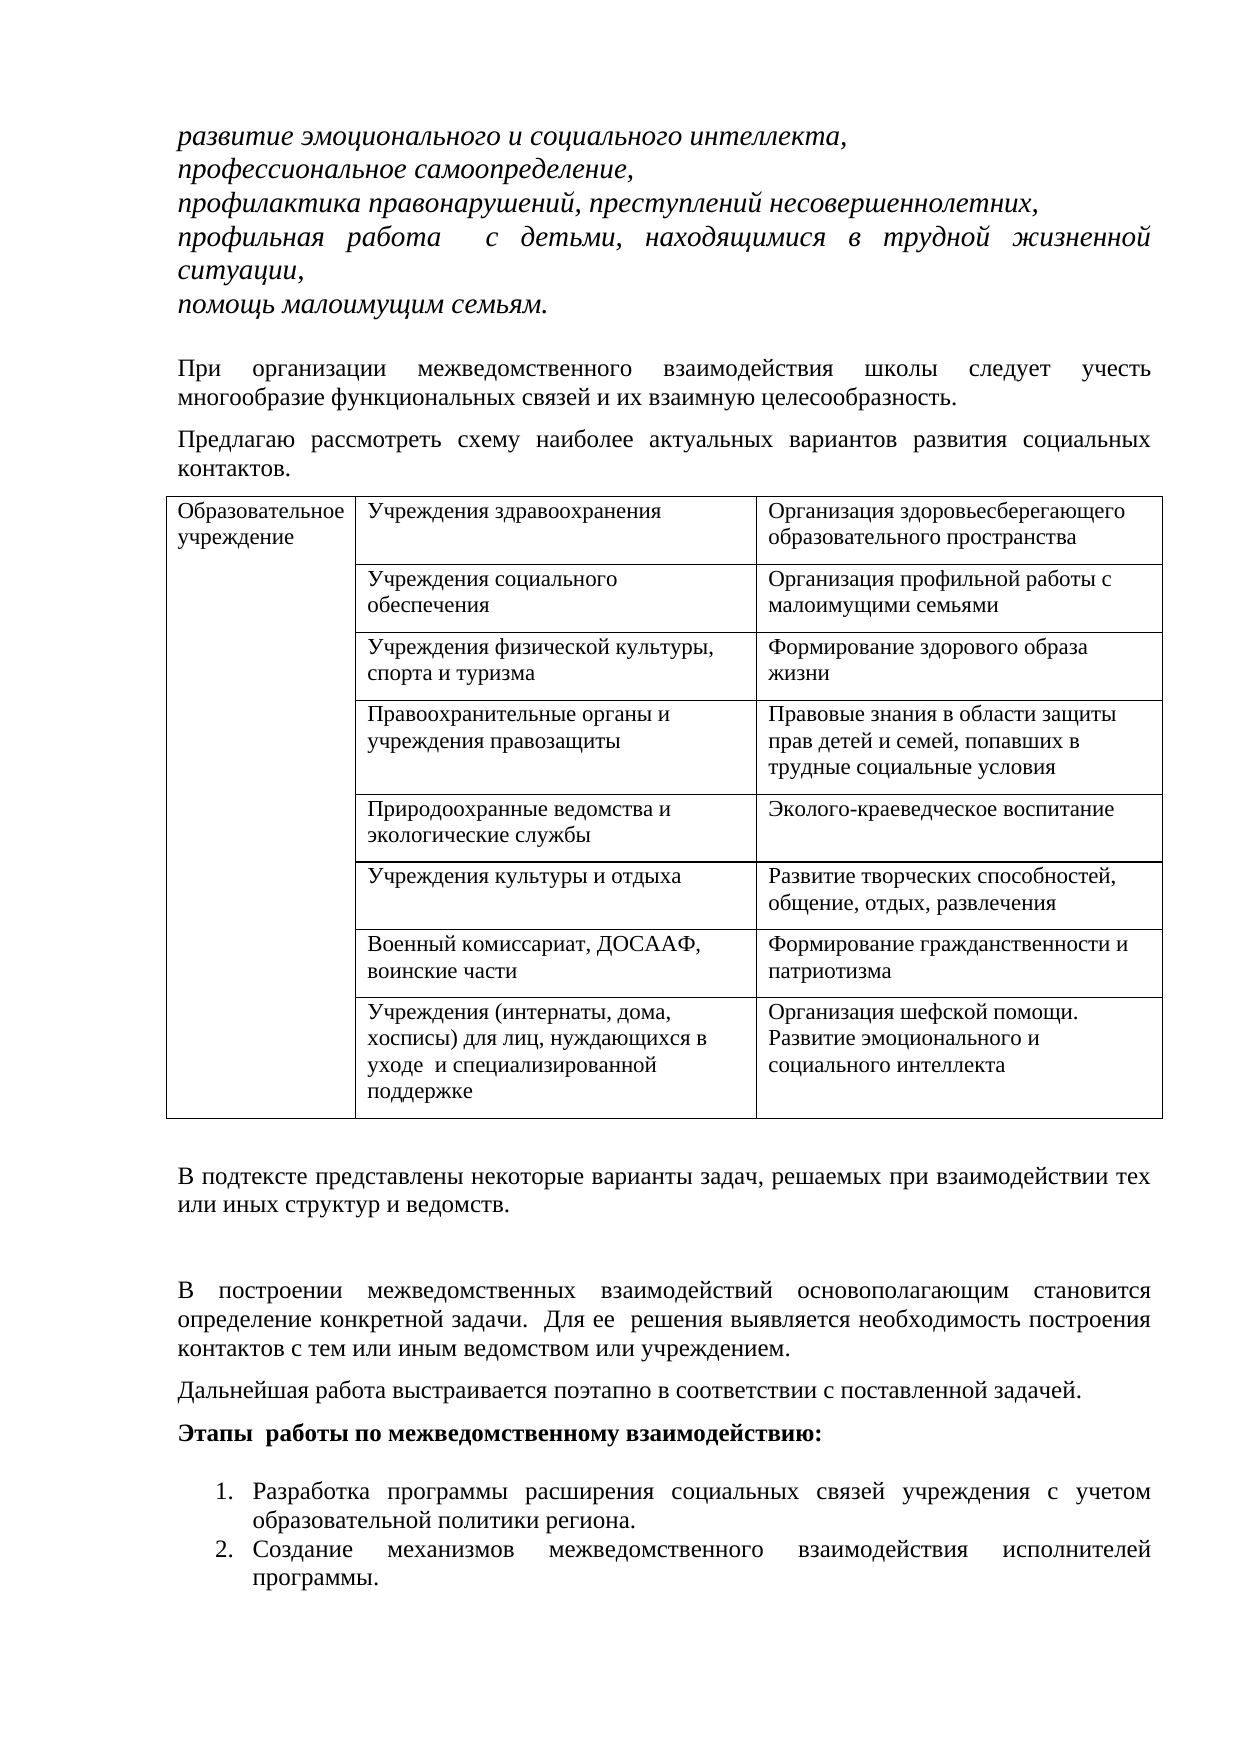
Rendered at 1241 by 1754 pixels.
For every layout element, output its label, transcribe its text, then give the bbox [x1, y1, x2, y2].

table_header Учреждения здравоохранения [356, 497, 756, 564]
table_cell Учреждения социального обеспечения [356, 565, 756, 632]
table_cell Правовые знания в области защиты прав детей и семей, попавших в трудные социальные условия [757, 701, 1162, 794]
text В построении межведомственных взаимодействий основополагающим становится определение конкретной задачи. Для ее решения выявляется необходимость построения контактов с тем или иным ведомством или учреждением. [177, 1275, 1152, 1361]
table_cell Военный комиссариат, ДОСААФ, воинские части [356, 930, 756, 997]
table_cell Правоохранительные органы и учреждения правозащиты [356, 701, 756, 794]
table_cell Формирование гражданственности и патриотизма [757, 930, 1162, 997]
text При организации межведомственного взаимодействия школы следует учесть многообразие функциональных связей и их взаимную целесообразность. [177, 353, 1152, 410]
list Разработка программы расширения социальных связей учреждения с учетом образовательной политики региона. [215, 1476, 1152, 1534]
text развитие эмоционального и социального интеллекта, [177, 118, 1152, 152]
table_header Организация здоровьесберегающего образовательного пространства [757, 497, 1162, 564]
text Предлагаю рассмотреть схему наиболее актуальных вариантов развития социальных контактов. [177, 424, 1152, 482]
table_cell Организация шефской помощи. Развитие эмоционального и социального интеллекта [757, 998, 1162, 1118]
table_cell Учреждения (интернаты, дома, хосписы) для лиц, нуждающихся в уходе и специализированной поддержке [356, 998, 756, 1118]
table_cell Учреждения культуры и отдыха [356, 863, 756, 929]
list Создание механизмов межведомственного взаимодействия исполнителей программы. [215, 1534, 1152, 1591]
table_cell Эколого-краеведческое воспитание [757, 795, 1162, 861]
text профильная работа с детьми, находящимися в трудной жизненной ситуации, [177, 219, 1152, 286]
table_cell Природоохранные ведомства и экологические службы [356, 795, 756, 861]
text В подтексте представлены некоторые варианты задач, решаемых при взаимодействии тех или иных структур и ведомств. [177, 1161, 1152, 1218]
text Этапы работы по межведомственному взаимодействию: [177, 1418, 1152, 1447]
text Дальнейшая работа выстраивается поэтапно в соответствии с поставленной задачей. [177, 1375, 1152, 1404]
table_cell Развитие творческих способностей, общение, отдых, развлечения [757, 863, 1162, 929]
table_cell Формирование здорового образа жизни [757, 633, 1162, 699]
table_cell Организация профильной работы с малоимущими семьями [757, 565, 1162, 632]
text профилактика правонарушений, преступлений несовершеннолетних, [177, 185, 1152, 219]
text профессиональное самоопределение, [177, 152, 1152, 185]
text помощь малоимущим семьям. [177, 286, 1152, 319]
table_cell Учреждения физической культуры, спорта и туризма [356, 633, 756, 699]
table_header Образовательное учреждение [167, 497, 355, 1118]
